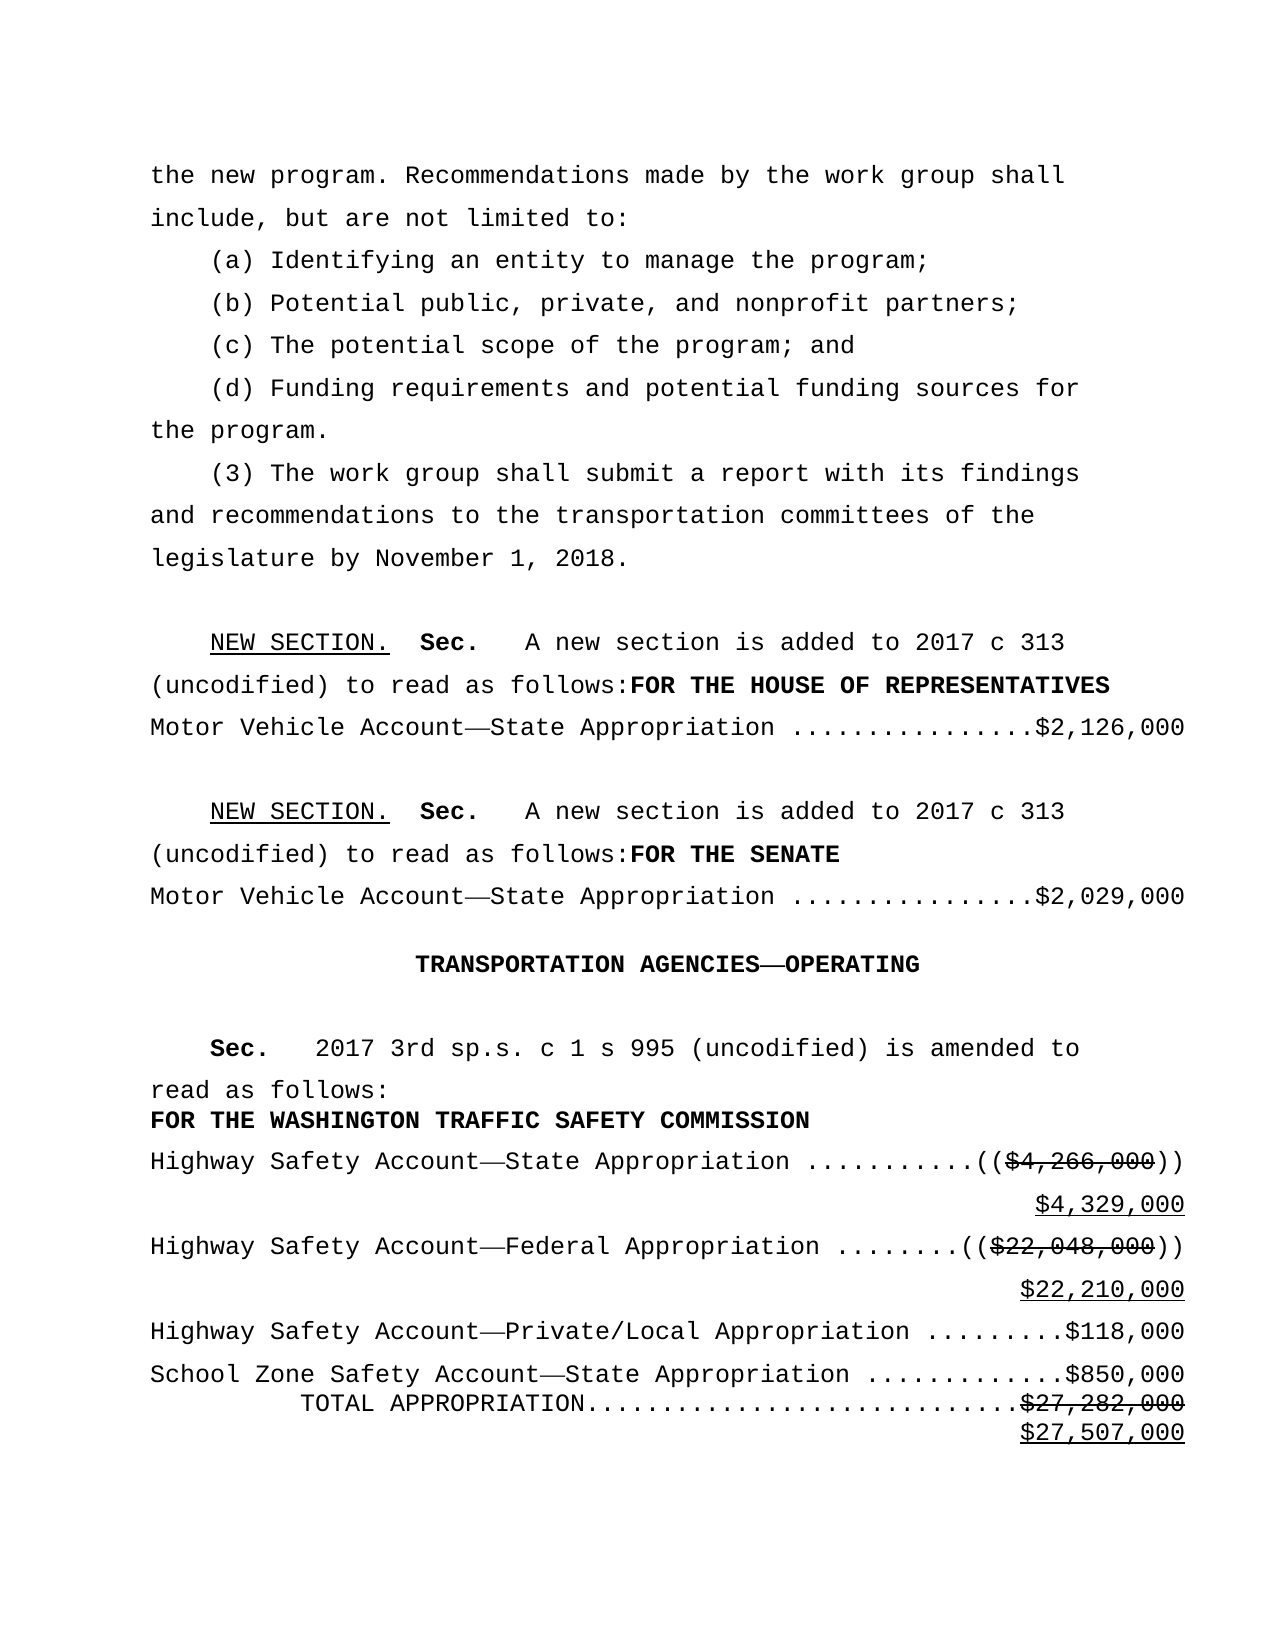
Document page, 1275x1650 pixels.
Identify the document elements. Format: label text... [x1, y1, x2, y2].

text (b) Potential public, private, and nonprofit partners; [150, 277, 1125, 320]
text School Zone Safety Account—State Appropriation $850,000 [150, 1348, 1125, 1391]
text (d) Funding requirements and potential funding sources for the program. [150, 362, 1125, 447]
text Sec. 2017 3rd sp.s. c 1 s 995 (uncodified) is amended to read as follows: [150, 1022, 1125, 1107]
text $4,329,000 [150, 1178, 1125, 1221]
text Highway Safety Account—Private/Local Appropriation $118,000 [150, 1306, 1125, 1348]
text TOTAL APPROPRIATION $27,282,000 [150, 1391, 1125, 1419]
text Highway Safety Account—Federal Appropriation (($22,048,000)) [150, 1221, 1125, 1263]
text (3) The work group shall submit a report with its findings and recommendations to the transportation committees of the legislature by November 1, 2018. [150, 447, 1125, 575]
text $22,210,000 [150, 1263, 1125, 1306]
text FOR THE WASHINGTON TRAFFIC SAFETY COMMISSION [150, 1107, 1125, 1136]
text Motor Vehicle Account—State Appropriation $2,126,000 [150, 702, 1125, 744]
text NEW SECTION. Sec. A new section is added to 2017 c 313 (uncodified) to read as follows:FOR THE HOUSE OF REPRESENTATIVES [150, 617, 1125, 702]
text (c) The potential scope of the program; and [150, 320, 1125, 362]
text Motor Vehicle Account—State Appropriation $2,029,000 [150, 871, 1125, 913]
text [150, 150, 1125, 235]
text Highway Safety Account—State Appropriation (($4,266,000)) [150, 1136, 1125, 1178]
text $27,507,000 [150, 1419, 1125, 1447]
text TRANSPORTATION AGENCIES—OPERATING [150, 938, 1125, 981]
text (a) Identifying an entity to manage the program; [150, 235, 1125, 277]
text NEW SECTION. Sec. A new section is added to 2017 c 313 (uncodified) to read as follows:FOR THE SENATE [150, 786, 1125, 871]
